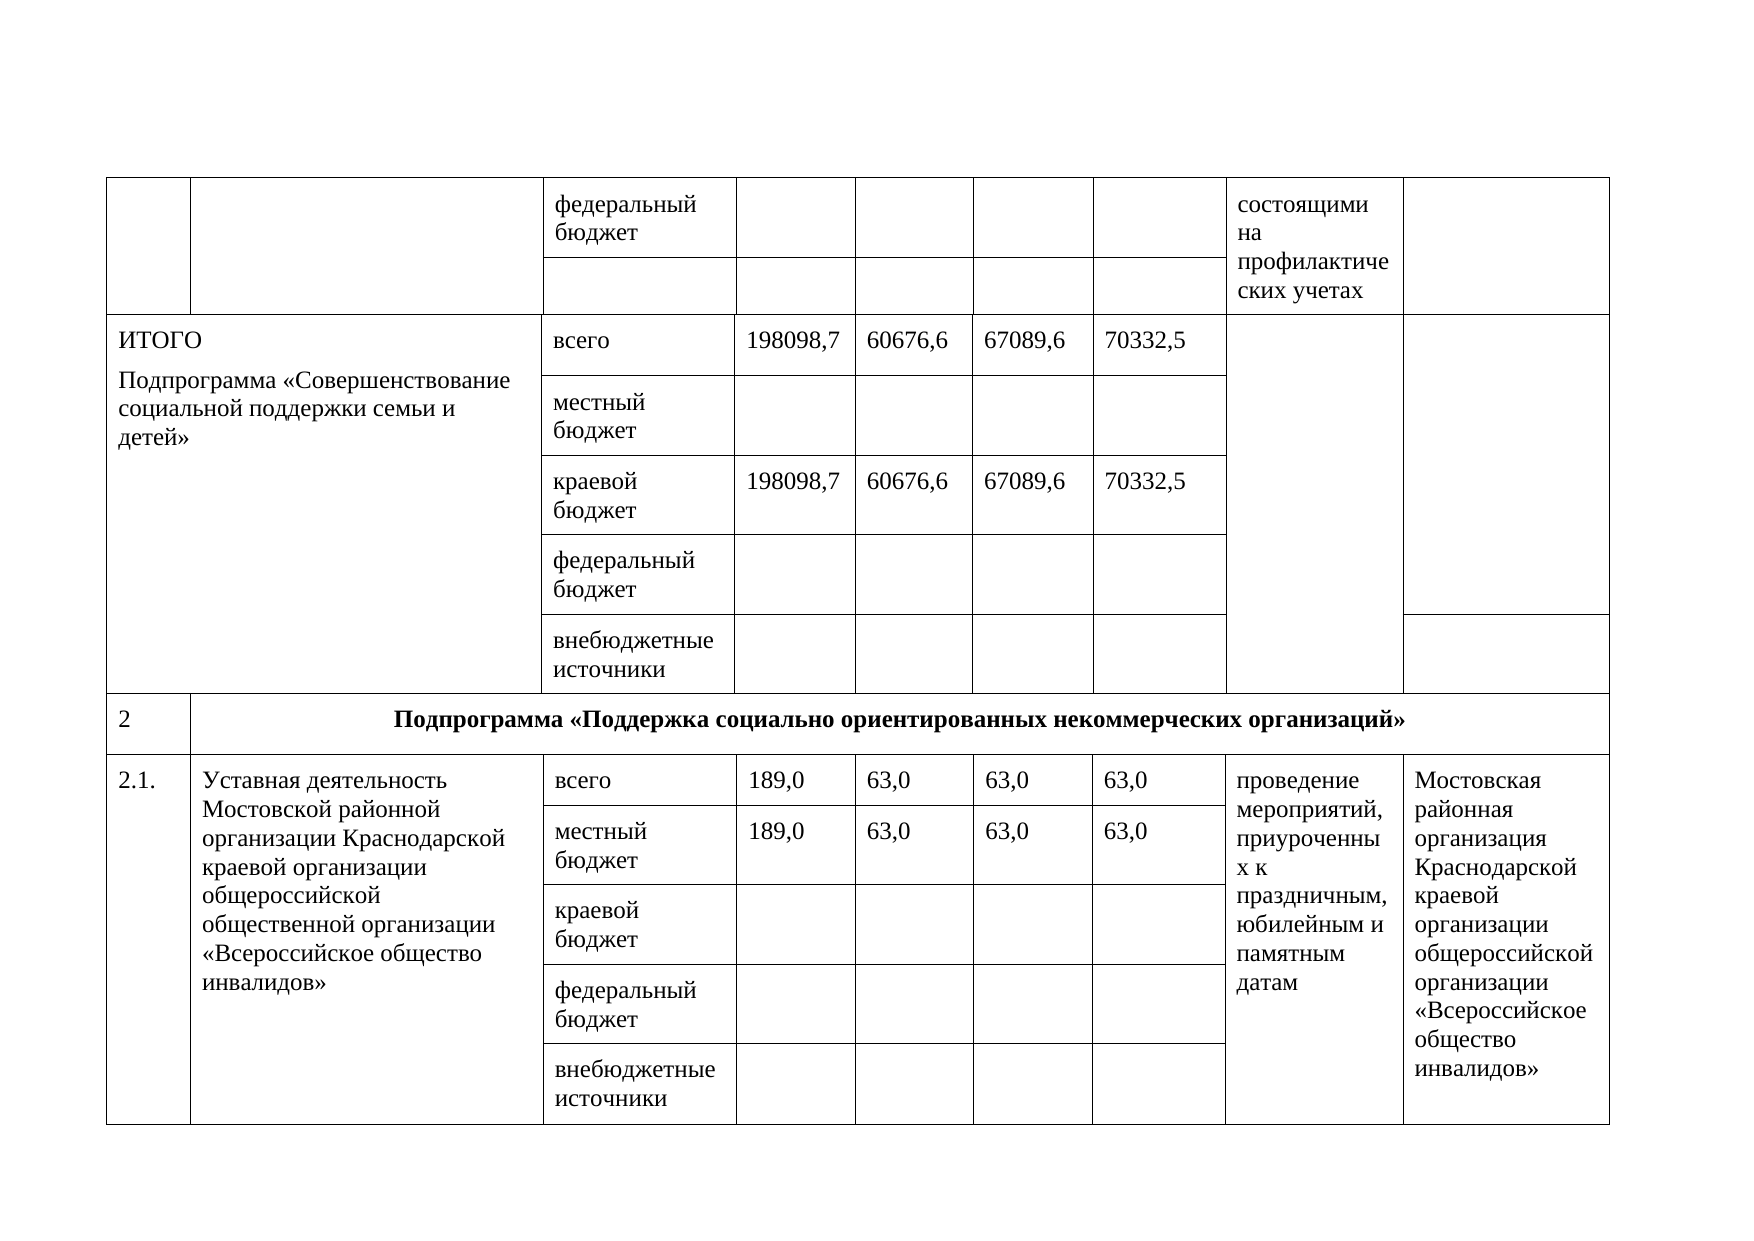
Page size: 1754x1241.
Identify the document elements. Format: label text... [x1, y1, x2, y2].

table_cell [973, 615, 1093, 693]
table_cell [973, 376, 1093, 455]
table_cell всего [542, 315, 734, 375]
table_cell [1094, 535, 1226, 613]
table_cell местный бюджет [542, 376, 734, 455]
table_cell [856, 885, 973, 963]
table_cell ИТОГО Подпрограмма «Совершенствование социальной поддержки семьи и детей» [107, 315, 541, 693]
table_cell [1093, 965, 1225, 1043]
table_cell 67089,6 [973, 456, 1093, 534]
table_cell [1404, 315, 1609, 613]
table_cell [737, 885, 855, 963]
table_cell [1094, 615, 1226, 693]
table_cell федеральный бюджет [542, 535, 734, 613]
table_cell 198098,7 [735, 456, 855, 534]
table_cell Мостовская районная организация Краснодарской краевой организации общероссийской организации «Всероссийское общество инвалидов» [1404, 755, 1609, 1123]
table_cell 70332,5 [1094, 315, 1226, 375]
table_cell [974, 258, 1093, 314]
table_cell Уставная деятельность Мостовской районной организации Краснодарской краевой организации общероссийской общественной организации «Всероссийское общество инвалидов» [191, 755, 543, 1123]
table_cell федеральный бюджет [544, 965, 736, 1043]
table_cell 189,0 [737, 806, 855, 884]
table_cell 189,0 [737, 755, 855, 805]
table_cell проведение мероприятий, приуроченных к праздничным, юбилейным и памятным датам [1226, 755, 1403, 1123]
table_cell [1094, 376, 1226, 455]
table_cell [735, 615, 855, 693]
table_cell [737, 178, 855, 257]
table_cell 63,0 [974, 755, 1092, 805]
table_cell краевой бюджет [544, 885, 736, 963]
table_cell 198098,7 [735, 315, 855, 375]
table_cell [856, 178, 973, 257]
table_cell [1094, 178, 1226, 257]
table_cell краевой бюджет [542, 456, 734, 534]
table_cell [737, 258, 855, 314]
table_cell 63,0 [856, 806, 973, 884]
table_cell [1093, 885, 1225, 963]
table_cell [856, 376, 972, 455]
table_cell 63,0 [1093, 806, 1225, 884]
table_cell 60676,6 [856, 456, 972, 534]
table_cell [737, 965, 855, 1043]
table_cell [856, 258, 973, 314]
table_cell [973, 535, 1093, 613]
table_cell 60676,6 [856, 315, 972, 375]
table_cell всего [544, 755, 736, 805]
table_cell [1404, 615, 1609, 693]
table_cell [1227, 315, 1403, 693]
table_cell [735, 376, 855, 455]
table_cell 2 [107, 694, 190, 754]
table_cell [1094, 258, 1226, 314]
table_cell [735, 535, 855, 613]
table_cell внебюджетные источники [542, 615, 734, 693]
table_cell Подпрограмма «Поддержка социально ориентированных некоммерческих организаций» [191, 694, 1609, 754]
table_cell [974, 1044, 1092, 1123]
table_cell [1093, 1044, 1225, 1123]
table_cell [856, 615, 972, 693]
table_cell местный бюджет [544, 806, 736, 884]
table_cell [974, 178, 1093, 257]
table_cell [856, 965, 973, 1043]
table_cell федеральный бюджет [544, 178, 736, 257]
table_cell 63,0 [1093, 755, 1225, 805]
table_cell [856, 535, 972, 613]
table_cell [856, 1044, 973, 1123]
table_cell [544, 258, 736, 314]
table_cell 70332,5 [1094, 456, 1226, 534]
table_cell [974, 965, 1092, 1043]
table_cell 63,0 [856, 755, 973, 805]
table_cell [737, 1044, 855, 1123]
table_cell [974, 885, 1092, 963]
table_cell 67089,6 [973, 315, 1093, 375]
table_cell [544, 1044, 736, 1123]
table_cell 2.1. [107, 755, 190, 1123]
table_cell 63,0 [974, 806, 1092, 884]
